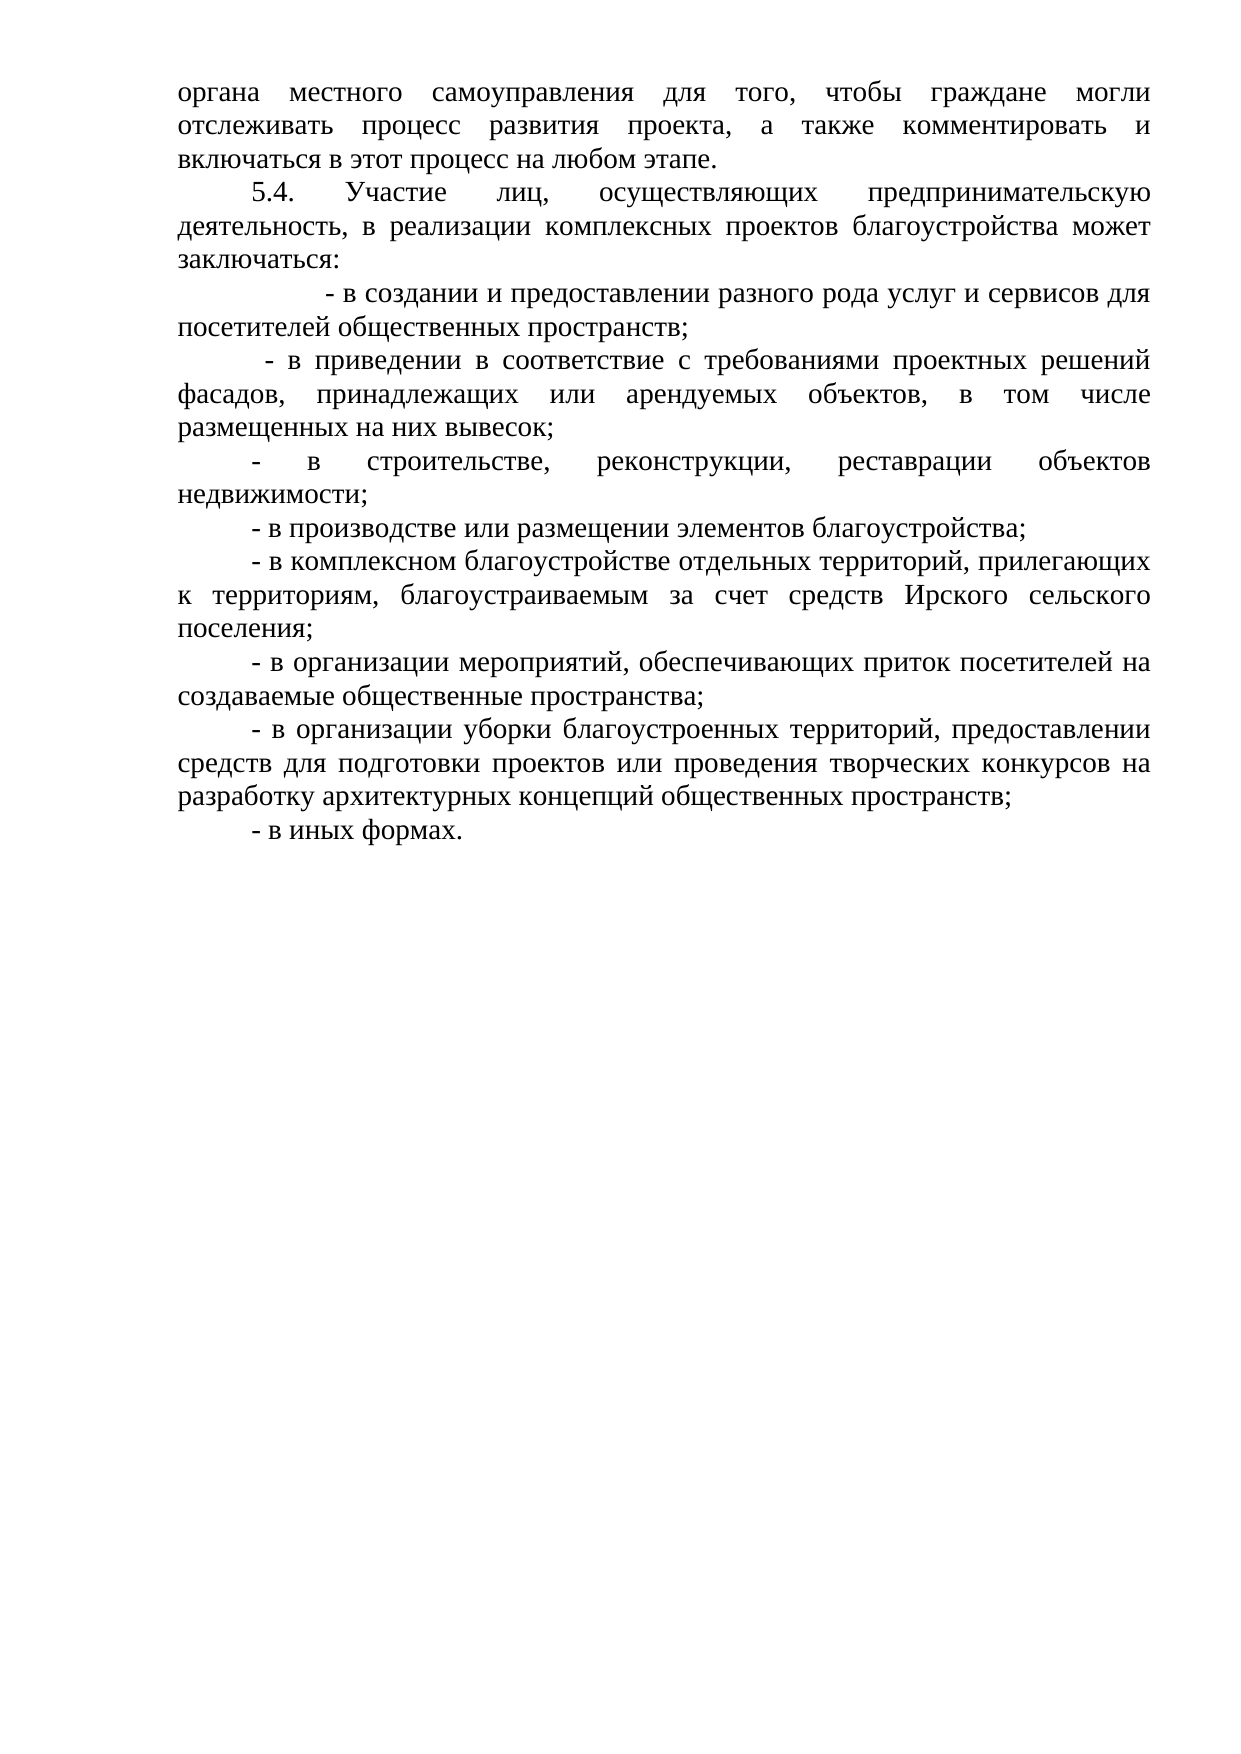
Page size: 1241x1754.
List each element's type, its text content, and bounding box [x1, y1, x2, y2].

text - в приведении в соответствие с требованиями проектных решений фасадов, принадлежащих или арендуемых объектов, в том числе размещенных на них вывесок; [177, 342, 1152, 443]
text 5.4. Участие лиц, осуществляющих предпринимательскую деятельность, в реализации комплексных проектов благоустройства может заключаться: [177, 174, 1152, 275]
text - в иных формах. [177, 812, 1152, 845]
text - в строительстве, реконструкции, реставрации объектов недвижимости; [177, 443, 1152, 510]
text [177, 74, 1152, 174]
text - в организации мероприятий, обеспечивающих приток посетителей на создаваемые общественные пространства; [177, 644, 1152, 711]
text - в создании и предоставлении разного рода услуг и сервисов для посетителей общественных пространств; [177, 275, 1152, 342]
text - в комплексном благоустройстве отдельных территорий, прилегающих к территориям, благоустраиваемым за счет средств Ирского сельского поселения; [177, 543, 1152, 644]
text - в организации уборки благоустроенных территорий, предоставлении средств для подготовки проектов или проведения творческих конкурсов на разработку архитектурных концепций общественных пространств; [177, 711, 1152, 812]
text - в производстве или размещении элементов благоустройства; [177, 510, 1152, 543]
